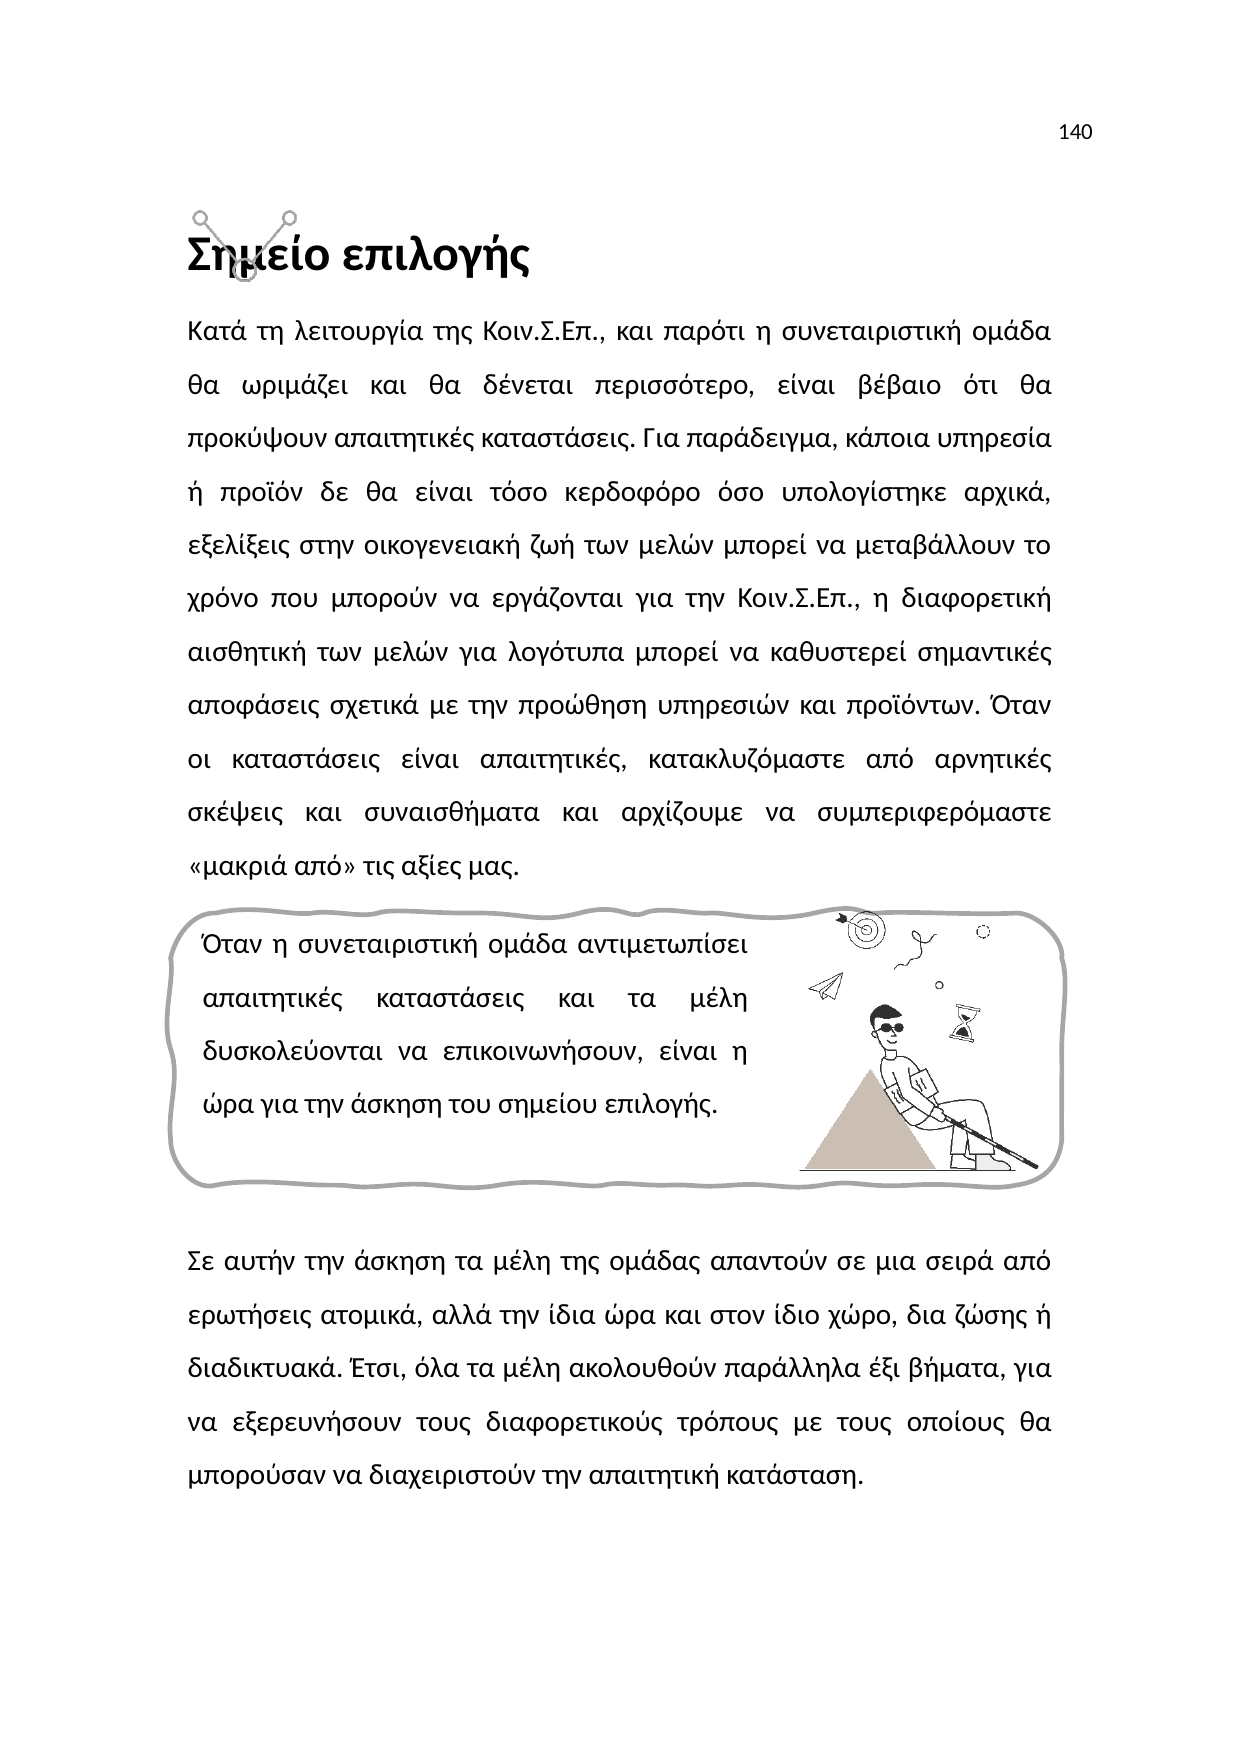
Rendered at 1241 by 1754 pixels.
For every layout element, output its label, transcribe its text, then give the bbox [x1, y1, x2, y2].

text Κατά τη λειτουργία της Κοιν.Σ.Επ., και παρότι η συνεταιριστική ομάδα θα ωριμάζει και θα δένεται περισσότερο, είναι βέβαιο ότι θα προκύψουν απαιτητικές καταστάσεις. Για παράδειγμα, κάποια υπηρεσία ή προϊόν δε θα είναι τόσο κερδοφόρο όσο υπολογίστηκε αρχικά, εξελίξεις στην οικογενειακή ζωή των μελών μπορεί να μεταβάλλουν το χρόνο που μπορούν να εργάζονται για την Κοιν.Σ.Επ., η διαφορετική αισθητική των μελών για λογότυπα μπορεί να καθυστερεί σημαντικές αποφάσεις σχετικά με την προώθηση υπηρεσιών και προϊόντων. Όταν οι καταστάσεις είναι απαιτητικές, κατακλυζόμαστε από αρνητικές σκέψεις και συναισθήματα και αρχίζουμε να συμπεριφερόμαστε «μακριά από» τις αξίες μας. [187, 312, 1053, 882]
text Σε αυτήν την άσκηση τα μέλη της ομάδας απαντούν σε μια σειρά από ερωτήσεις ατομικά, αλλά την ίδια ώρα και στον ίδιο χώρο, δια ζώσης ή διαδικτυακά. Έτσι, όλα τα μέλη ακολουθούν παράλληλα έξι βήματα, για να εξερευνήσουν τους διαφορετικούς τρόπους με τους οποίους θα μπορούσαν να διαχειριστούν την απαιτητική κατάσταση. [187, 1242, 1053, 1492]
text Όταν η συνεταιριστική ομάδα αντιμετωπίσει απαιτητικές καταστάσεις και τα μέλη δυσκολεύονται να επικοινωνήσουν, είναι η ώρα για την άσκηση του σημείου επιλογής. [202, 925, 749, 1121]
picture [799, 911, 1039, 1171]
